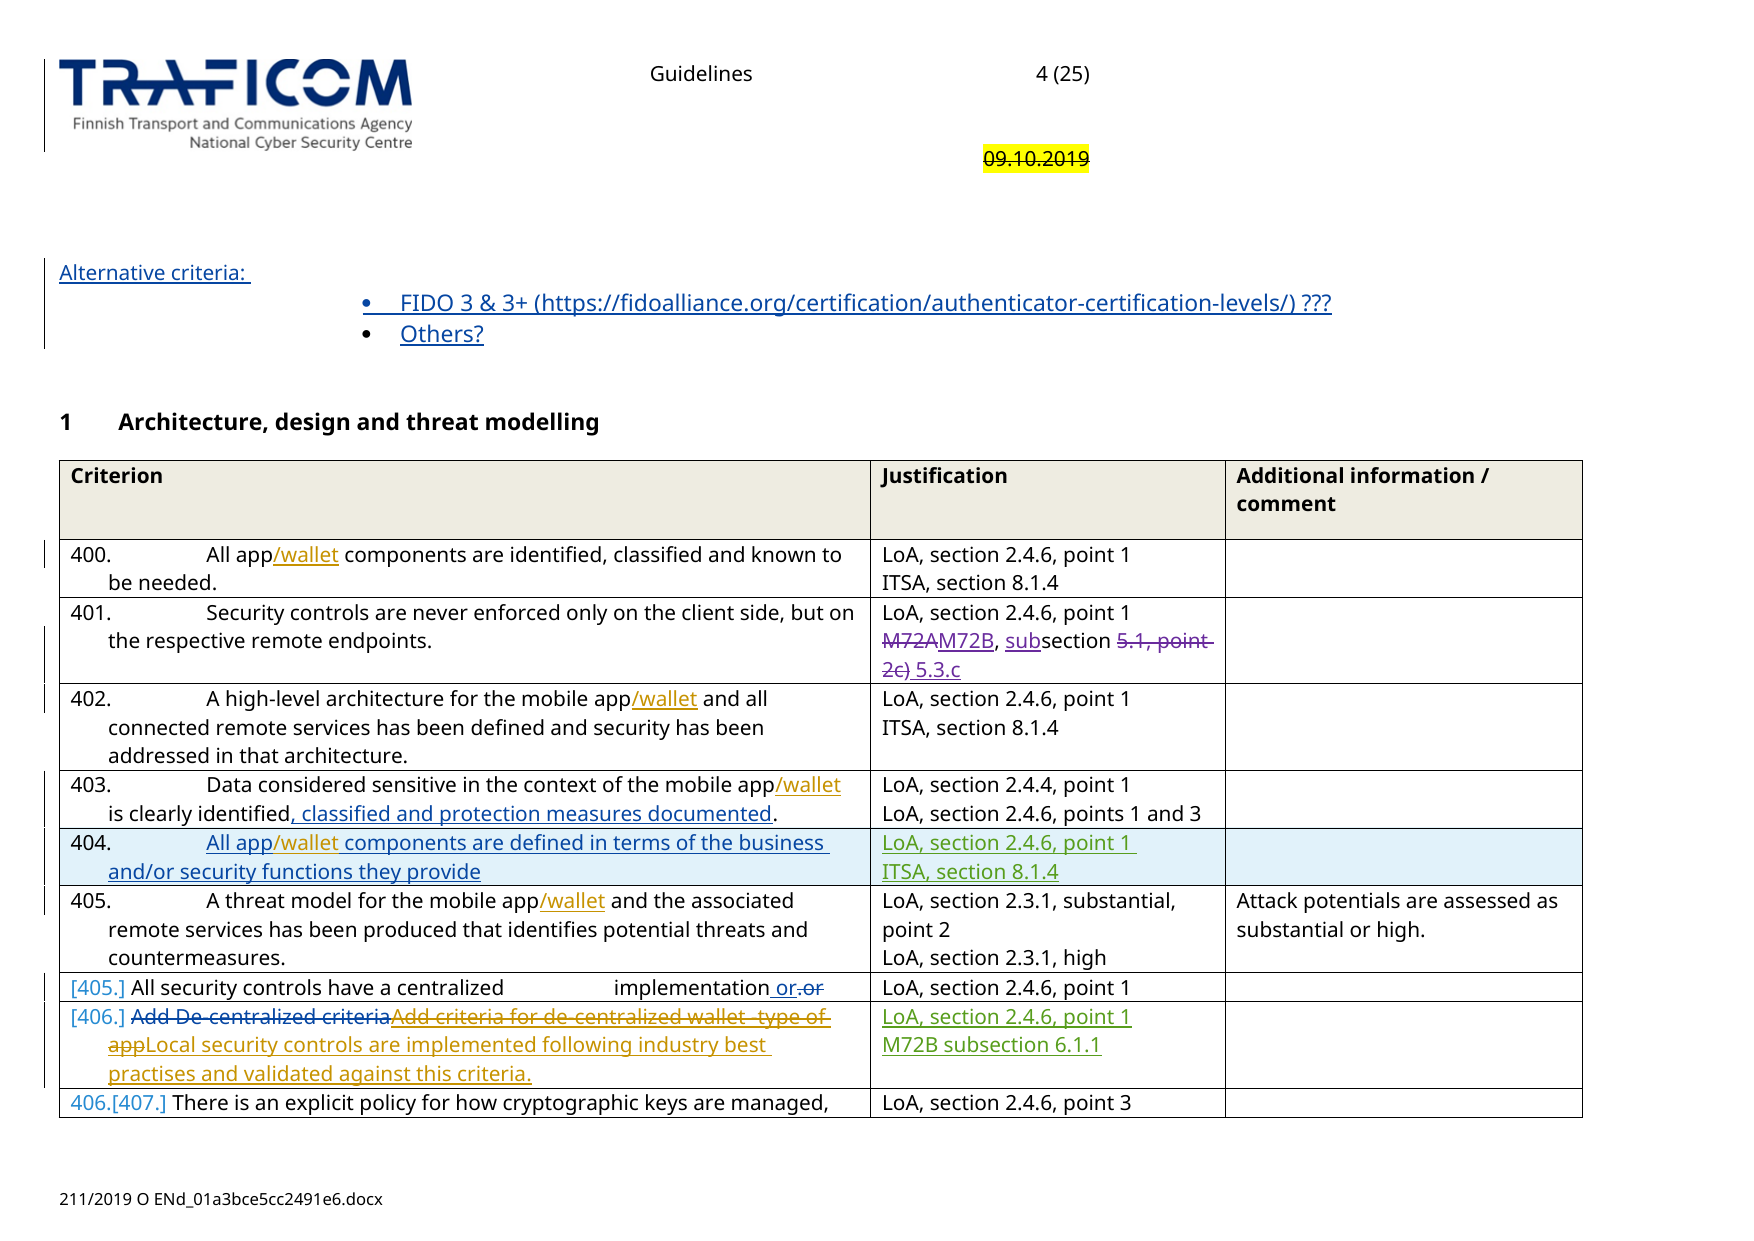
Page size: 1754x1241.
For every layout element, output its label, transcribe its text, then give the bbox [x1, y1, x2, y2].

table_cell [1226, 1089, 1582, 1117]
table_cell Security controls are never enforced only on the client side, but on the respective remote endpoints. [60, 598, 870, 683]
table_cell LoA, section 2.3.1, substantial, point 2 LoA, section 2.3.1, high [871, 886, 1225, 972]
table_cell LoA, section 2.4.6, point 1 ITSA, section 8.1.4 [871, 684, 1225, 769]
table_cell All security controls have a centralized implementation [60, 973, 870, 1001]
table_cell All app components are identified, classified and known to be needed. [60, 540, 870, 597]
table_cell A high-level architecture for the mobile app and all connected remote services has been defined and security has been addressed in that architecture. [60, 684, 870, 769]
table_cell LoA, section 2.4.6, point 1 [871, 973, 1225, 1001]
table_cell Data considered sensitive in the context of the mobile app is clearly identified. [60, 771, 870, 827]
table_cell There is an explicit policy for how cryptographic keys are managed, and it is based on an internationally approved, up-to-date standard. [60, 1089, 870, 1117]
table_header Justification [871, 461, 1225, 539]
table_cell LoA, section 2.4.6, point 1 ITSA, section 8.1.4 [871, 540, 1225, 597]
table_cell [1226, 684, 1582, 769]
table_cell LoA, section 2.4.4, point 1 LoA, section 2.4.6, points 1 and 3 [871, 771, 1225, 827]
table_cell A threat model for the mobile app and the associated remote services has been produced that identifies potential threats and countermeasures. [60, 886, 870, 972]
table_header Additional information / comment [1226, 461, 1582, 539]
table_header Criterion [60, 461, 870, 539]
table_cell [1226, 771, 1582, 827]
picture [59, 59, 413, 152]
table_cell [871, 1002, 1225, 1087]
subtitle Architecture, design and threat modelling [59, 406, 1594, 437]
table_cell [1226, 973, 1582, 1001]
table_cell Attack potentials are assessed as substantial or high. [1226, 886, 1582, 972]
table_cell [60, 1002, 870, 1087]
table_cell LoA, section 2.4.6, point 3 LoA, section 2.4.6, substantial [871, 1089, 1225, 1117]
table_cell [1226, 1002, 1582, 1087]
table_cell [1226, 598, 1582, 683]
table_cell LoA, section 2.4.6, point 1 , section [871, 598, 1225, 683]
table_cell [1226, 540, 1582, 597]
